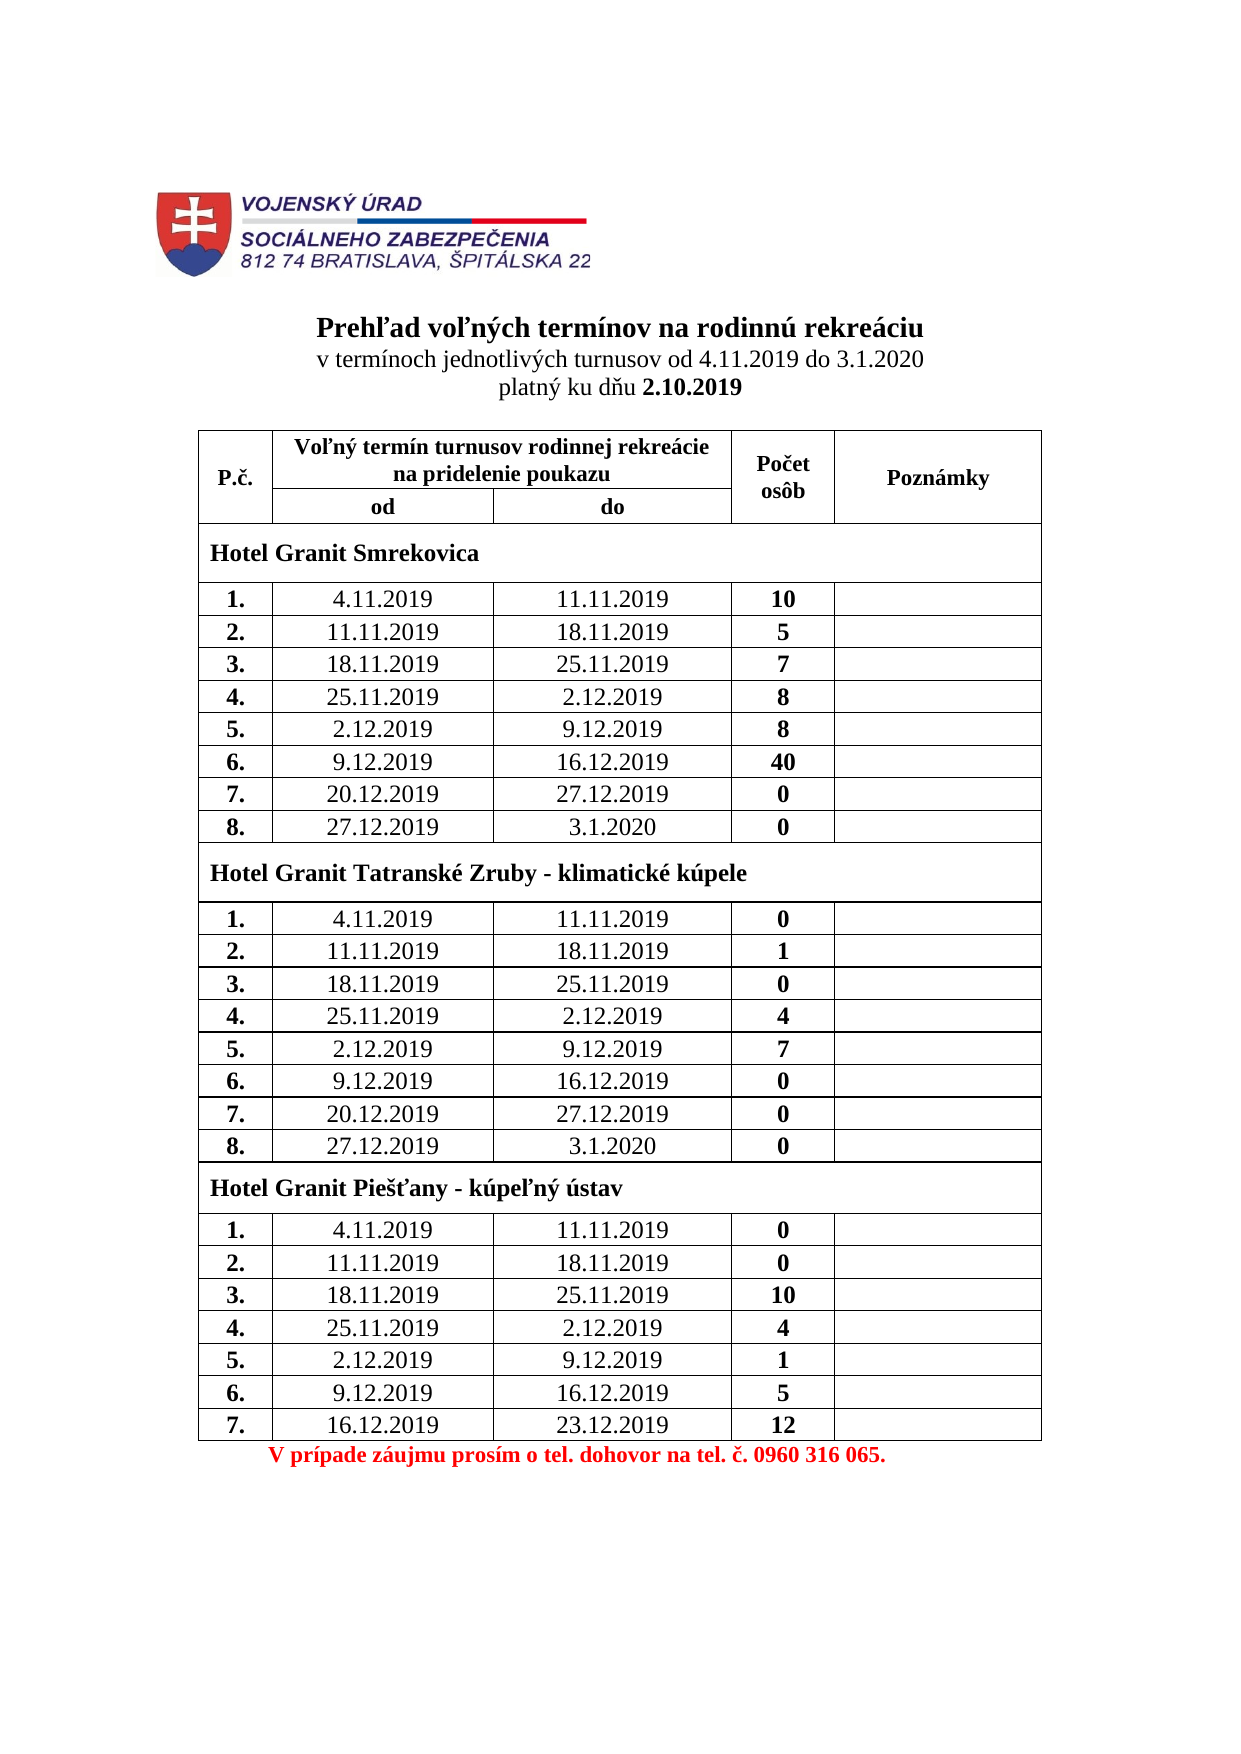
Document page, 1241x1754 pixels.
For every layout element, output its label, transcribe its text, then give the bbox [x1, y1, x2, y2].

table_cell 11.11.2019 [273, 616, 493, 647]
table_cell 10 [732, 583, 834, 615]
table_cell 11.11.2019 [494, 1214, 731, 1245]
table_cell 2.12.2019 [273, 713, 493, 745]
table_cell 6. [199, 746, 272, 777]
table_cell 9.12.2019 [273, 746, 493, 777]
table_cell 25.11.2019 [494, 968, 731, 999]
table_header P.č. [199, 431, 272, 523]
table_cell 4. [199, 1000, 272, 1031]
table_cell 4.11.2019 [273, 903, 493, 934]
table_cell 2.12.2019 [494, 1000, 731, 1031]
table_cell [835, 1000, 1041, 1031]
table_cell [835, 648, 1041, 680]
table_cell 0 [732, 1130, 834, 1161]
text Prehľad voľných termínov na rodinnú rekreáciu v termínoch jednotlivých turnusov od 4.11.2019 do 3.1.2020 [148, 310, 1093, 372]
table_cell 6. [199, 1065, 272, 1096]
table_header Poznámky [835, 431, 1041, 523]
table_cell 3. [199, 968, 272, 999]
table_cell [835, 1246, 1041, 1278]
table_cell 11.11.2019 [494, 903, 731, 934]
table_cell 20.12.2019 [273, 1098, 493, 1129]
table_cell 7. [199, 1409, 272, 1440]
table_cell [835, 1033, 1041, 1064]
table_cell 16.12.2019 [494, 746, 731, 777]
table_cell Hotel Granit Piešťany - kúpeľný ústav [199, 1163, 1041, 1213]
table_cell 9.12.2019 [494, 1033, 731, 1064]
table_cell 25.11.2019 [273, 1311, 493, 1343]
table_cell [835, 1098, 1041, 1129]
table_cell 40 [732, 746, 834, 777]
table_cell 7. [199, 1098, 272, 1129]
table_cell [835, 1279, 1041, 1310]
table_cell 18.11.2019 [273, 1279, 493, 1310]
table_cell 18.11.2019 [494, 1246, 731, 1278]
table_cell 18.11.2019 [494, 935, 731, 966]
table_cell 7 [732, 648, 834, 680]
table_cell 4. [199, 1311, 272, 1343]
table_cell 0 [732, 811, 834, 842]
picture [147, 192, 591, 277]
text V prípade záujmu prosím o tel. dohovor na tel. č. 0960 316 065. [148, 1441, 1093, 1468]
table_cell 16.12.2019 [494, 1376, 731, 1408]
table_cell 16.12.2019 [273, 1409, 493, 1440]
table_cell 12 [732, 1409, 834, 1440]
table_cell 9.12.2019 [273, 1376, 493, 1408]
table_cell 2. [199, 935, 272, 966]
table_cell 2. [199, 1246, 272, 1278]
table_cell 7. [199, 778, 272, 810]
table_cell 11.11.2019 [273, 935, 493, 966]
table_cell 1 [732, 935, 834, 966]
table_cell 20.12.2019 [273, 778, 493, 810]
table_cell 27.12.2019 [273, 811, 493, 842]
table_cell 2. [199, 616, 272, 647]
table_cell 4 [732, 1000, 834, 1031]
table_cell 18.11.2019 [273, 968, 493, 999]
table_cell 4. [199, 681, 272, 712]
table_cell 0 [732, 1214, 834, 1245]
table_cell [835, 811, 1041, 842]
table_cell 18.11.2019 [273, 648, 493, 680]
table_cell 8. [199, 1130, 272, 1161]
table_cell 5. [199, 713, 272, 745]
table_cell 2.12.2019 [273, 1033, 493, 1064]
table_cell 0 [732, 778, 834, 810]
table_cell 2.12.2019 [494, 681, 731, 712]
table_cell 0 [732, 1065, 834, 1096]
table_cell 27.12.2019 [494, 1098, 731, 1129]
table_cell 5 [732, 1376, 834, 1408]
table_cell 8 [732, 713, 834, 745]
table_cell 0 [732, 968, 834, 999]
table_cell Hotel Granit Smrekovica [199, 524, 1041, 582]
table_cell [835, 1344, 1041, 1375]
table_cell 1. [199, 1214, 272, 1245]
table_cell [835, 1311, 1041, 1343]
table_cell [835, 1065, 1041, 1096]
table_cell 0 [732, 903, 834, 934]
table_cell 11.11.2019 [273, 1246, 493, 1278]
table_cell 7 [732, 1033, 834, 1064]
table_cell 5 [732, 616, 834, 647]
table_cell do [494, 489, 731, 523]
table_cell 25.11.2019 [273, 681, 493, 712]
table_cell [835, 616, 1041, 647]
table_cell 0 [732, 1246, 834, 1278]
table_cell 9.12.2019 [273, 1065, 493, 1096]
table_cell [835, 713, 1041, 745]
table_cell od [273, 489, 493, 523]
table_cell [835, 968, 1041, 999]
table_cell 1. [199, 583, 272, 615]
table_cell 3. [199, 648, 272, 680]
table_cell 2.12.2019 [494, 1311, 731, 1343]
table_cell [835, 681, 1041, 712]
table_cell 1. [199, 903, 272, 934]
table_cell 25.11.2019 [494, 648, 731, 680]
table_cell 9.12.2019 [494, 713, 731, 745]
table_cell 8 [732, 681, 834, 712]
table_cell 23.12.2019 [494, 1409, 731, 1440]
table_cell 9.12.2019 [494, 1344, 731, 1375]
table_header Počet osôb [732, 431, 834, 523]
table_cell 0 [732, 1098, 834, 1129]
table_cell 4.11.2019 [273, 583, 493, 615]
table_cell 6. [199, 1376, 272, 1408]
table_cell 25.11.2019 [273, 1000, 493, 1031]
table_header Voľný termín turnusov rodinnej rekreácie na pridelenie poukazu [273, 431, 731, 488]
table_cell [835, 1376, 1041, 1408]
table_cell 11.11.2019 [494, 583, 731, 615]
table_cell [835, 1214, 1041, 1245]
table_cell [835, 746, 1041, 777]
table_cell 5. [199, 1033, 272, 1064]
table_cell Hotel Granit Tatranské Zruby - klimatické kúpele [199, 843, 1041, 901]
table_cell 5. [199, 1344, 272, 1375]
text platný ku dňu 2.10.2019 [148, 372, 1093, 401]
table_cell 18.11.2019 [494, 616, 731, 647]
table_cell 2.12.2019 [273, 1344, 493, 1375]
table_cell 10 [732, 1279, 834, 1310]
table_cell [835, 778, 1041, 810]
table_cell [835, 1130, 1041, 1161]
table_cell 4.11.2019 [273, 1214, 493, 1245]
table_cell 3. [199, 1279, 272, 1310]
table_cell 27.12.2019 [494, 778, 731, 810]
table_cell 1 [732, 1344, 834, 1375]
table_cell 4 [732, 1311, 834, 1343]
table_cell [835, 583, 1041, 615]
table_cell 27.12.2019 [273, 1130, 493, 1161]
table_cell [835, 1409, 1041, 1440]
table_cell 25.11.2019 [494, 1279, 731, 1310]
table_cell [835, 903, 1041, 934]
table_cell 16.12.2019 [494, 1065, 731, 1096]
table_cell 3.1.2020 [494, 811, 731, 842]
table_cell [835, 935, 1041, 966]
table_cell 8. [199, 811, 272, 842]
table_cell 3.1.2020 [494, 1130, 731, 1161]
